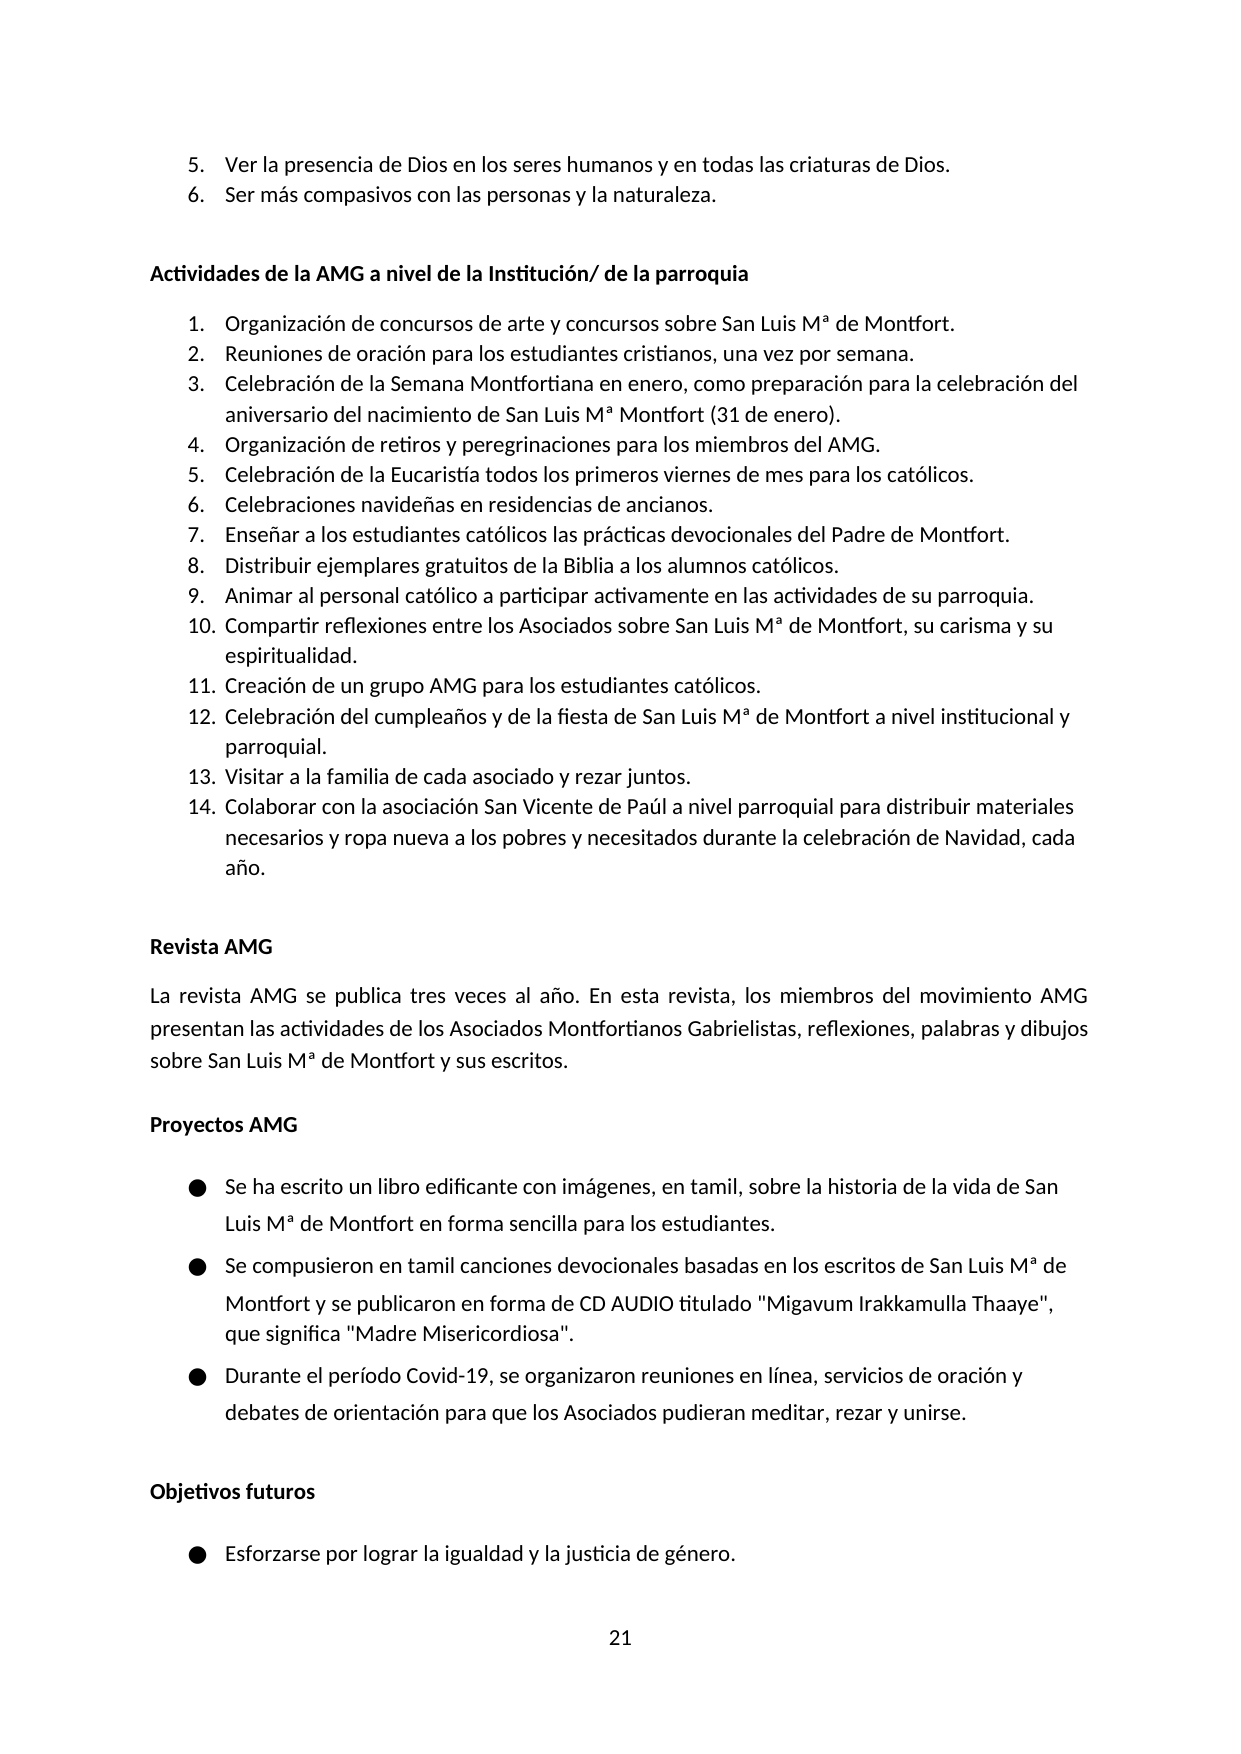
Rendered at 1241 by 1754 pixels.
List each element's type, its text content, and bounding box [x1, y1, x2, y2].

list Enseñar a los estudiantes católicos las prácticas devocionales del Padre de Montfort. [187, 521, 1090, 548]
list Ser más compasivos con las personas y la naturaleza. [187, 180, 1090, 208]
list Celebraciones navideñas en residencias de ancianos. [187, 490, 1090, 518]
text Objetivos futuros [150, 1477, 1090, 1505]
list Esforzarse por lograr la igualdad y la justicia de género. [187, 1527, 1090, 1574]
list Animar al personal católico a participar activamente en las actividades de su parroquia. [187, 581, 1090, 609]
list Creación de un grupo AMG para los estudiantes católicos. [187, 672, 1090, 699]
text La revista AMG se publica tres veces al año. En esta revista, los miembros del movimiento AMG presentan las actividades de los Asociados Montfortianos Gabrielistas, reflexiones, palabras y dibujos sobre San Luis Mª de Montfort y sus escritos. [150, 982, 1090, 1074]
text Actividades de la AMG a nivel de la Institución/ de la parroquia [150, 259, 1090, 287]
list Se compusieron en tamil canciones devocionales basadas en los escritos de San Luis Mª de Montfort y se publicaron en forma de CD AUDIO titulado "Migavum Irakkamulla Thaaye", que significa "Madre Misericordiosa". [187, 1239, 1090, 1347]
list Celebración del cumpleaños y de la fiesta de San Luis Mª de Montfort a nivel institucional y parroquial. [187, 702, 1090, 760]
list Colaborar con la asociación San Vicente de Paúl a nivel parroquial para distribuir materiales necesarios y ropa nueva a los pobres y necesitados durante la celebración de Navidad, cada año. [187, 792, 1090, 881]
text Proyectos AMG [150, 1110, 1090, 1138]
list Ver la presencia de Dios en los seres humanos y en todas las criaturas de Dios. [187, 150, 1090, 178]
list Se ha escrito un libro edificante con imágenes, en tamil, sobre la historia de la vida de San Luis Mª de Montfort en forma sencilla para los estudiantes. [187, 1160, 1090, 1237]
list Compartir reflexiones entre los Asociados sobre San Luis Mª de Montfort, su carisma y su espiritualidad. [187, 611, 1090, 669]
list Organización de retiros y peregrinaciones para los miembros del AMG. [187, 430, 1090, 458]
text Revista AMG [150, 932, 1090, 960]
list Celebración de la Eucaristía todos los primeros viernes de mes para los católicos. [187, 460, 1090, 488]
list Organización de concursos de arte y concursos sobre San Luis Mª de Montfort. [187, 309, 1090, 337]
list Visitar a la familia de cada asociado y rezar juntos. [187, 762, 1090, 790]
list Distribuir ejemplares gratuitos de la Biblia a los alumnos católicos. [187, 551, 1090, 579]
list Durante el período Covid-19, se organizaron reuniones en línea, servicios de oración y debates de orientación para que los Asociados pudieran meditar, rezar y unirse. [187, 1349, 1090, 1426]
list Celebración de la Semana Montfortiana en enero, como preparación para la celebración del aniversario del nacimiento de San Luis Mª Montfort (31 de enero). [187, 369, 1090, 428]
list Reuniones de oración para los estudiantes cristianos, una vez por semana. [187, 339, 1090, 367]
